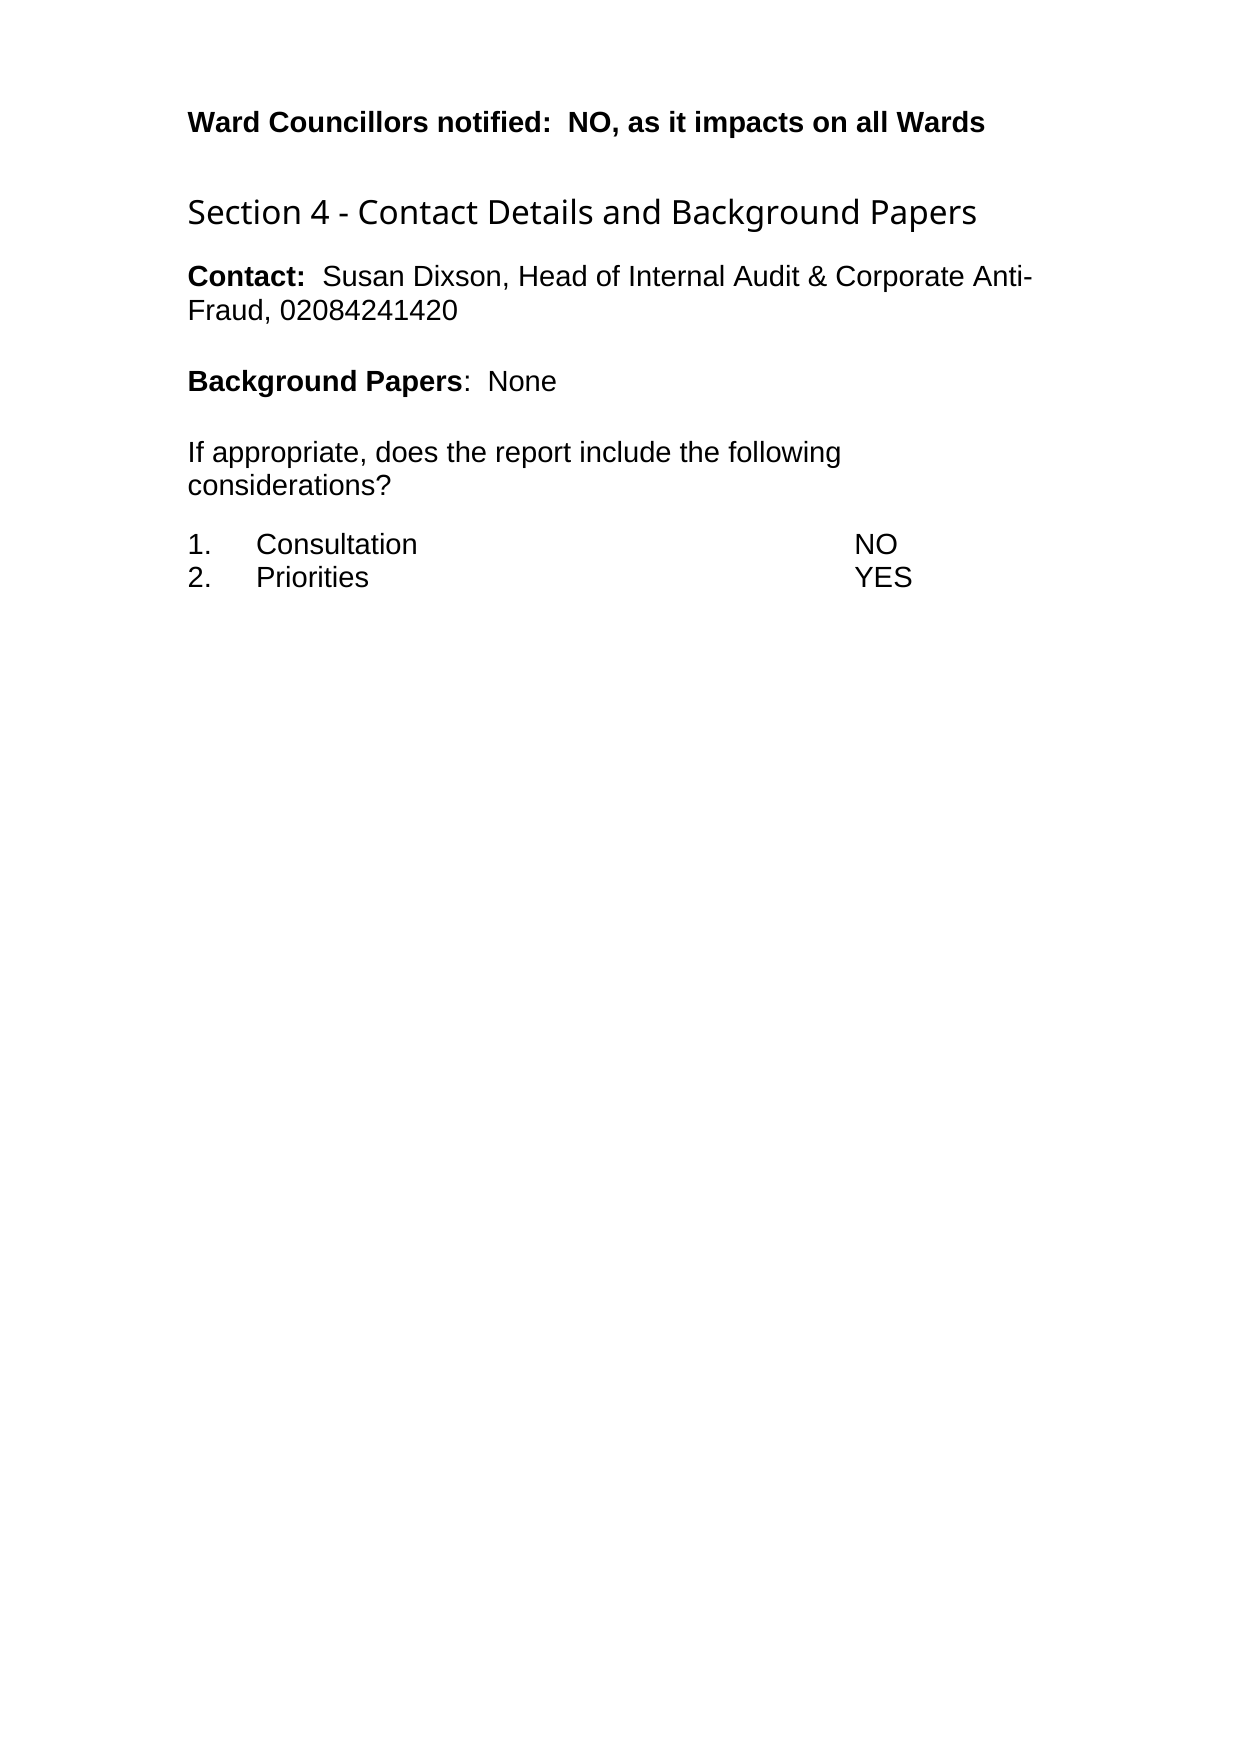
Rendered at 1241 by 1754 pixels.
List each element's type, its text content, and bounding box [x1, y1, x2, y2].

text Contact: Susan Dixson, Head of Internal Audit & Corporate Anti-Fraud, 02084241420 [187, 259, 1053, 326]
subtitle Section 4 - Contact Details and Background Papers [187, 188, 1053, 234]
text If appropriate, does the report include the following considerations? [187, 434, 1053, 502]
text 1. Consultation NO [187, 527, 1053, 560]
text 2. Priorities YES [187, 560, 1053, 594]
text Background Papers: None [187, 363, 1053, 397]
subtitle Ward Councillors notified: NO, as it impacts on all Wards [187, 105, 1053, 138]
